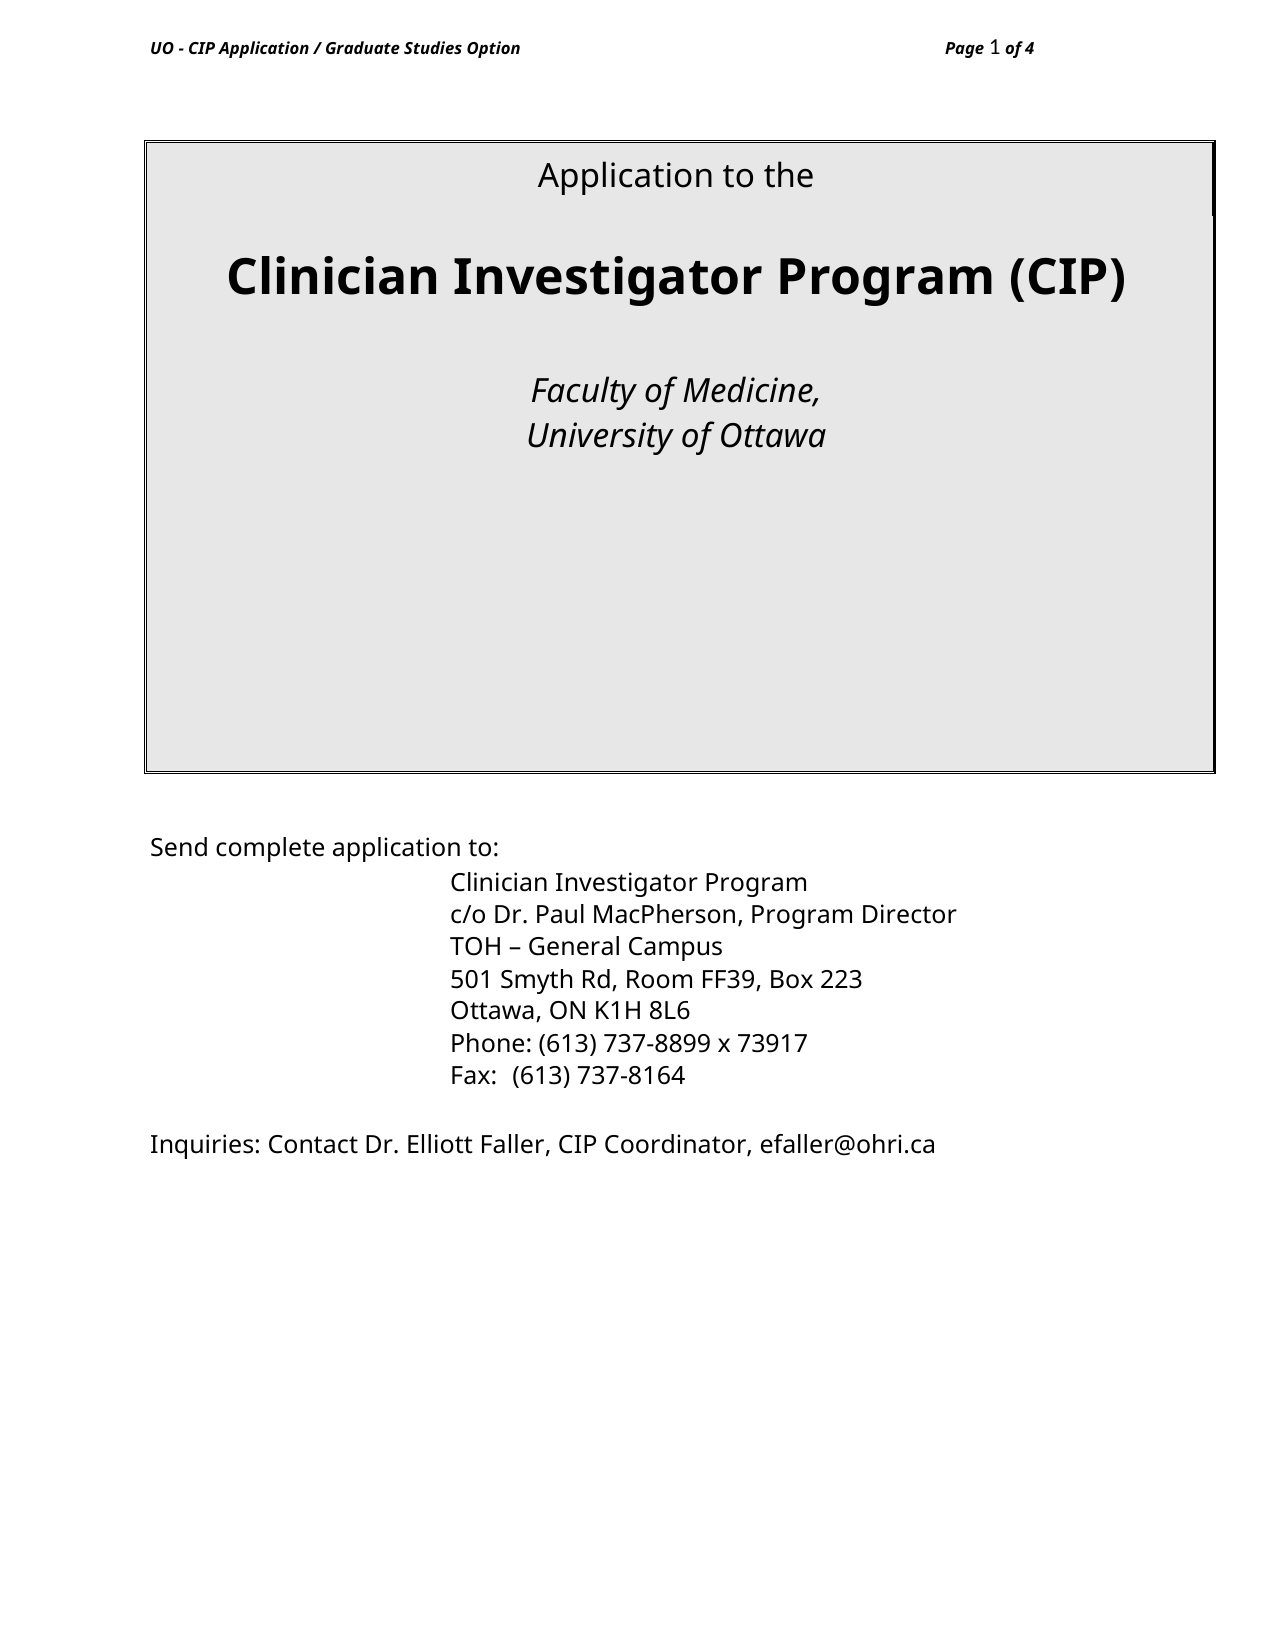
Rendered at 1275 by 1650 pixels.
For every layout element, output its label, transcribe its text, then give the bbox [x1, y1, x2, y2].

text Faculty of Medicine, University of Ottawa [500, 367, 851, 458]
text Inquiries: Contact Dr. Elliott Faller, CIP Coordinator, efaller@ohri.ca [150, 1127, 1206, 1156]
text Send complete application to: [150, 830, 1206, 864]
text Phone: (613) 737-8899 x 73917 [450, 1027, 1206, 1057]
text Ottawa, ON K1H 8L6 [450, 993, 1206, 1027]
text Clinician Investigator Program (CIP) [151, 243, 1201, 302]
text 501 Smyth Rd, Room FF39, Box 223 [450, 963, 1206, 993]
text Application to the [523, 152, 829, 197]
text TOH – General Campus [450, 928, 1206, 963]
text Fax: (613) 737-8164 [450, 1057, 1206, 1091]
text c/o Dr. Paul MacPherson, Program Director [450, 898, 1206, 928]
text Clinician Investigator Program [450, 864, 1206, 898]
